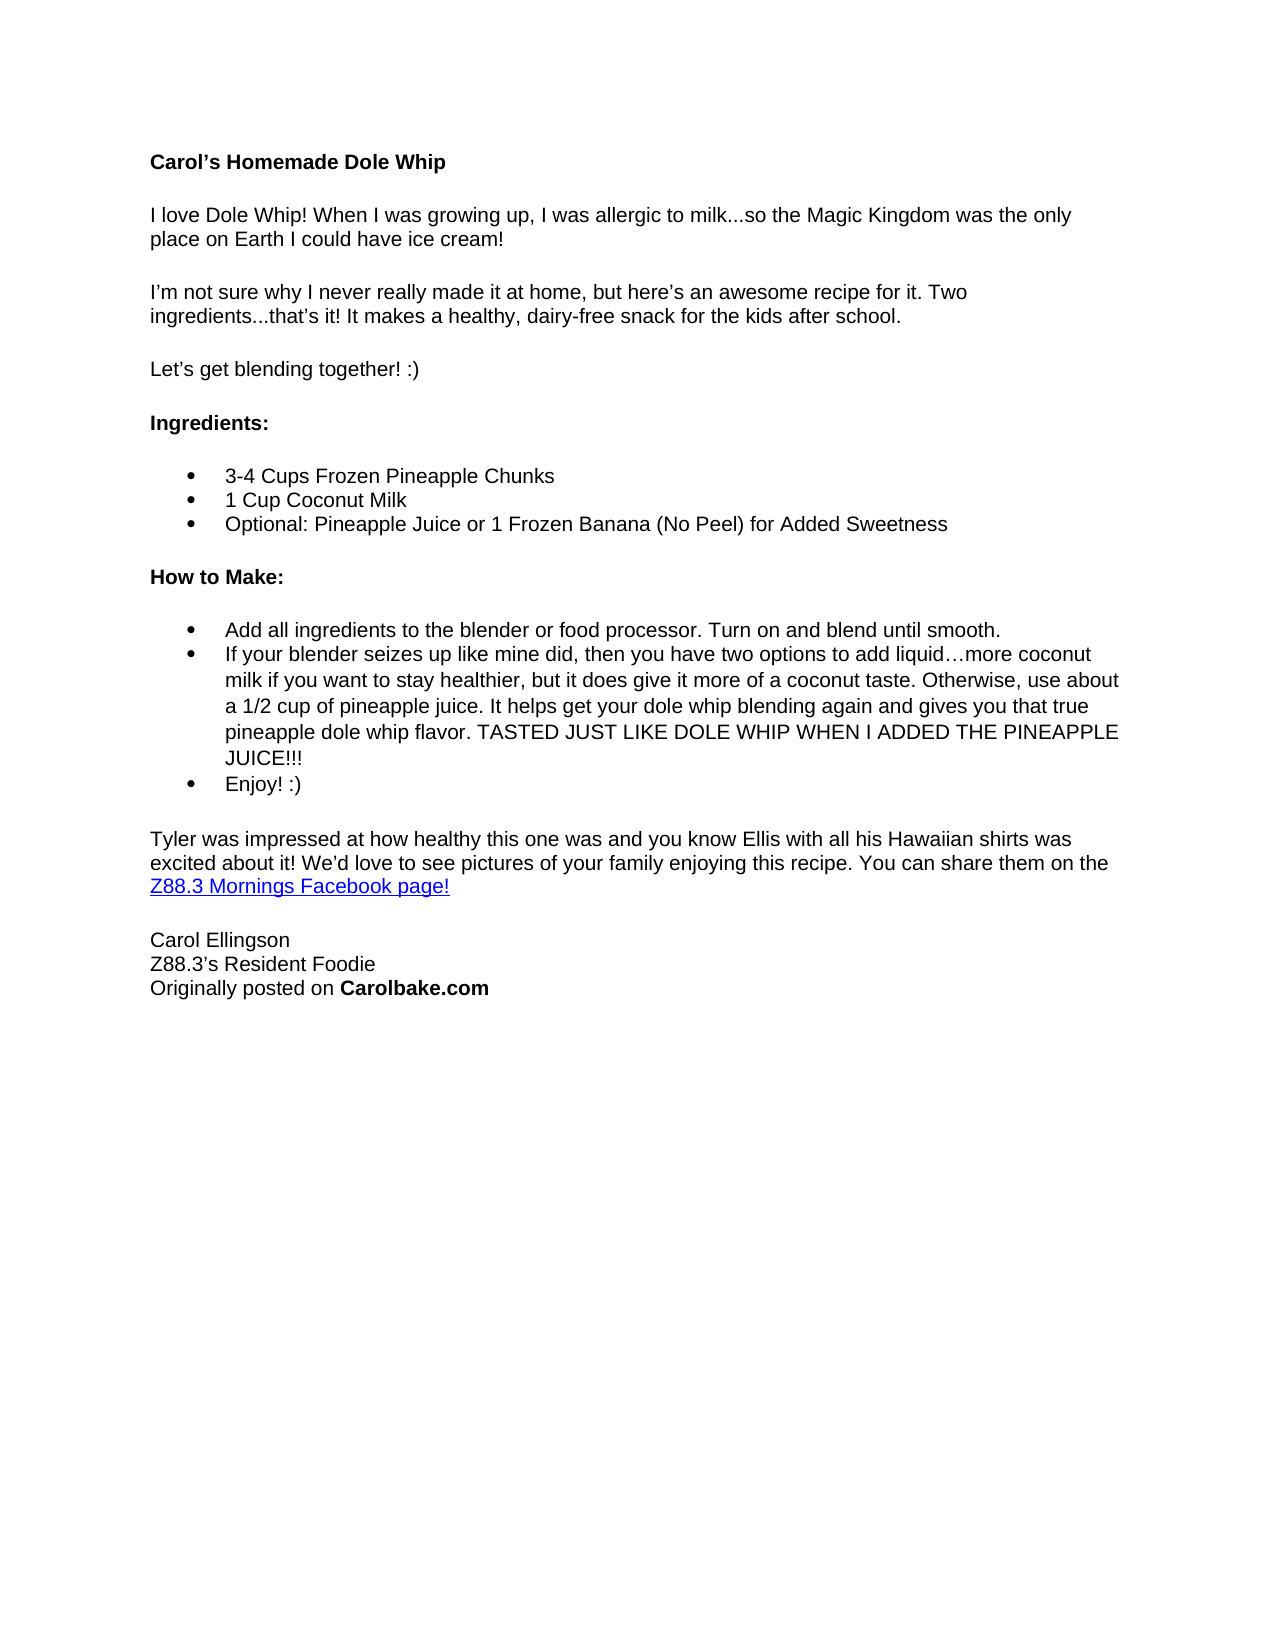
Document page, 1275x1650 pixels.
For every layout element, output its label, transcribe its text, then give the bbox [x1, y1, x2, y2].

list 3-4 Cups Frozen Pineapple Chunks [187, 463, 1125, 488]
list Optional: Pineapple Juice or 1 Frozen Banana (No Peel) for Added Sweetness [187, 512, 1125, 536]
text I’m not sure why I never really made it at home, but here’s an awesome recipe for it. Two ingredients...that’s it! It makes a healthy, dairy-free snack for the kids after school. [150, 280, 1125, 328]
list Add all ingredients to the blender or food processor. Turn on and blend until smooth. [187, 618, 1125, 642]
text Tyler was impressed at how healthy this one was and you know Ellis with all his Hawaiian shirts was excited about it! We’d love to see pictures of your family enjoying this recipe. You can share them on the Z88.3 Mornings Facebook page! [150, 826, 1125, 898]
text Let’s get blending together! :) [150, 357, 1125, 381]
list 1 Cup Coconut Milk [187, 488, 1125, 512]
text How to Make: [150, 565, 1125, 589]
text Carol’s Homemade Dole Whip [150, 150, 1125, 174]
list If your blender seizes up like mine did, then you have two options to add liquid…more coconut milk if you want to stay healthier, but it does give it more of a coconut taste. Otherwise, use about a 1/2 cup of pineapple juice. It helps get your dole whip blending again and gives you that true pineapple dole whip flavor. TASTED JUST LIKE DOLE WHIP WHEN I ADDED THE PINEAPPLE JUICE!!! [187, 642, 1125, 769]
text Carol Ellingson Z88.3’s Resident Foodie Originally posted on Carolbake.com [150, 927, 1125, 999]
text I love Dole Whip! When I was growing up, I was allergic to milk...so the Magic Kingdom was the only place on Earth I could have ice cream! [150, 203, 1125, 251]
text Ingredients: [150, 410, 1125, 434]
list Enjoy! :) [187, 771, 1125, 795]
